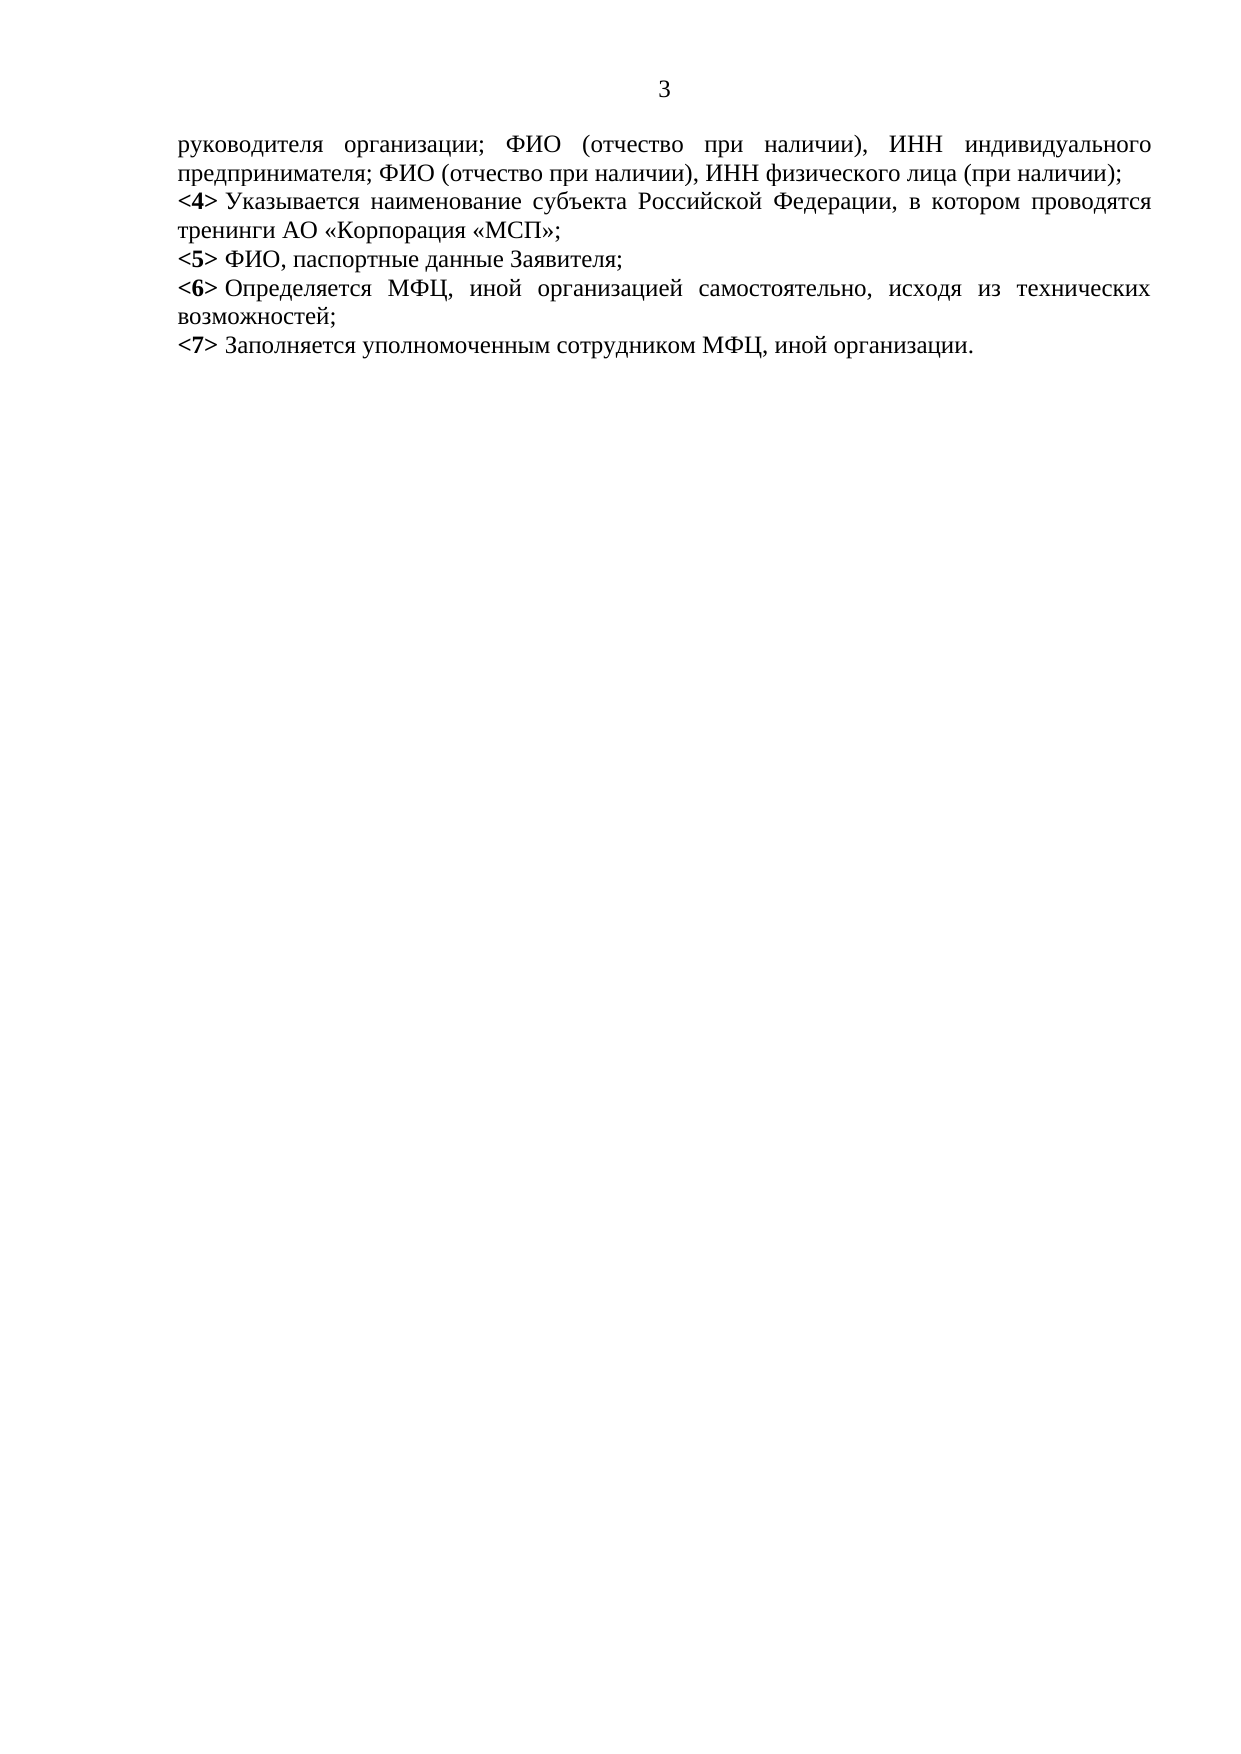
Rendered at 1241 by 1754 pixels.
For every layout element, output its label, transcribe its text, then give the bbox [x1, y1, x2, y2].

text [177, 129, 1152, 186]
text <7> Заполняется уполномоченным сотрудником МФЦ, иной организации. [177, 330, 1152, 359]
text <5> ФИО, паспортные данные Заявителя; [177, 244, 1152, 273]
text <6> Определяется МФЦ, иной организацией самостоятельно, исходя из технических возможностей; [177, 273, 1152, 330]
text <4> Указывается наименование субъекта Российской Федерации, в котором проводятся тренинги АО «Корпорация «МСП»; [177, 186, 1152, 244]
